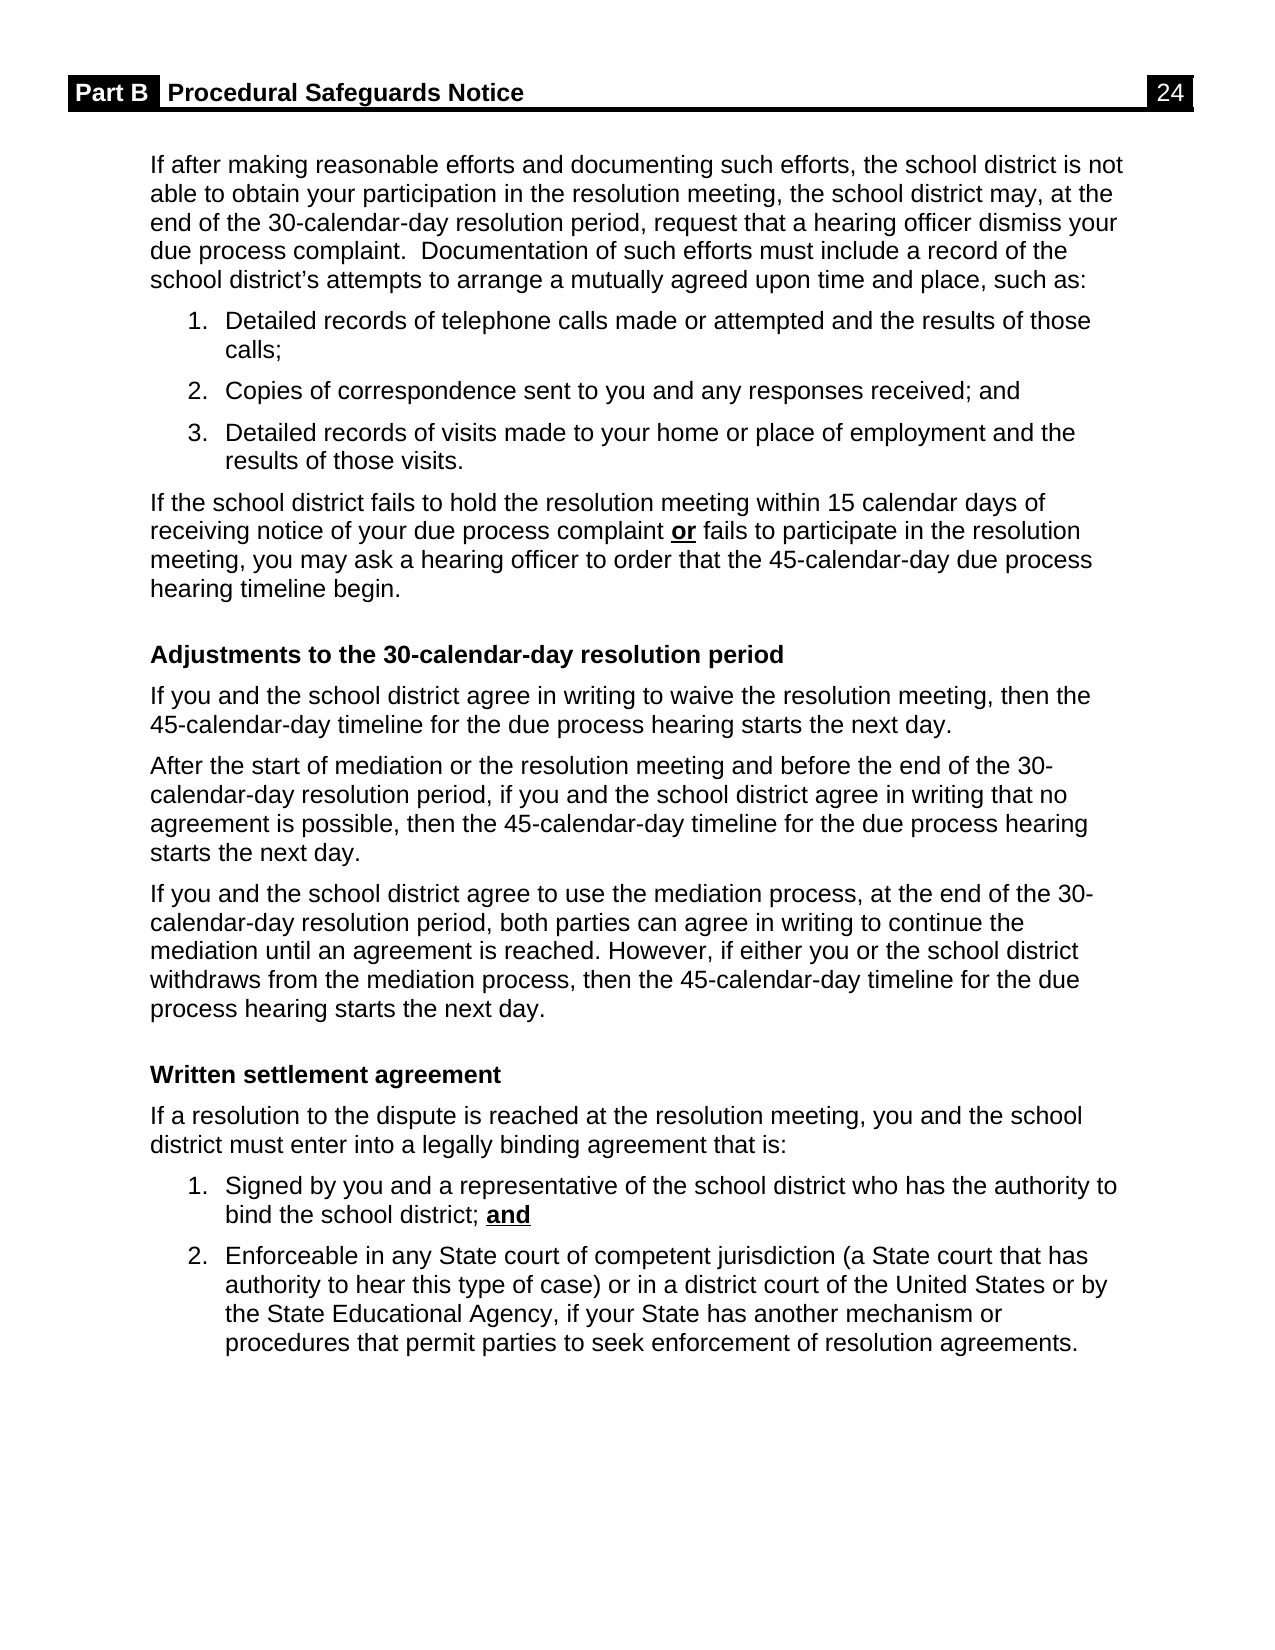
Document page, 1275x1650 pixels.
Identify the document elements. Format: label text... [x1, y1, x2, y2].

text After the start of mediation or the resolution meeting and before the end of the 30-calendar-day resolution period, if you and the school district agree in writing that no agreement is possible, then the 45-calendar-day timeline for the due process hearing starts the next day. [150, 751, 1125, 866]
list Signed by you and a representative of the school district who has the authority to bind the school district; and [187, 1171, 1125, 1229]
subtitle Written settlement agreement [150, 1060, 1125, 1089]
list Detailed records of telephone calls made or attempted and the results of those calls; [187, 306, 1125, 364]
text If you and the school district agree in writing to waive the resolution meeting, then the 45-calendar-day timeline for the due process hearing starts the next day. [150, 681, 1125, 739]
list Enforceable in any State court of competent jurisdiction (a State court that has authority to hear this type of case) or in a district court of the United States or by the State Educational Agency, if your State has another mechanism or procedures that permit parties to seek enforcement of resolution agreements. [187, 1241, 1125, 1356]
list Detailed records of visits made to your home or place of employment and the results of those visits. [187, 417, 1125, 475]
subtitle Adjustments to the 30-calendar-day resolution period [150, 640, 1125, 669]
list Copies of correspondence sent to you and any responses received; and [187, 376, 1125, 405]
text If the school district fails to hold the resolution meeting within 15 calendar days of receiving notice of your due process complaint or fails to participate in the resolution meeting, you may ask a hearing officer to order that the 45-calendar-day due process hearing timeline begin. [150, 487, 1125, 602]
text If you and the school district agree to use the mediation process, at the end of the 30-calendar-day resolution period, both parties can agree in writing to continue the mediation until an agreement is reached. However, if either you or the school district withdraws from the mediation process, then the 45-calendar-day timeline for the due process hearing starts the next day. [150, 879, 1125, 1022]
text If a resolution to the dispute is reached at the resolution meeting, you and the school district must enter into a legally binding agreement that is: [150, 1101, 1125, 1159]
text If after making reasonable efforts and documenting such efforts, the school district is not able to obtain your participation in the resolution meeting, the school district may, at the end of the 30-calendar-day resolution period, request that a hearing officer dismiss your due process complaint. Documentation of such efforts must include a record of the school district’s attempts to arrange a mutually agreed upon time and place, such as: [150, 150, 1125, 294]
